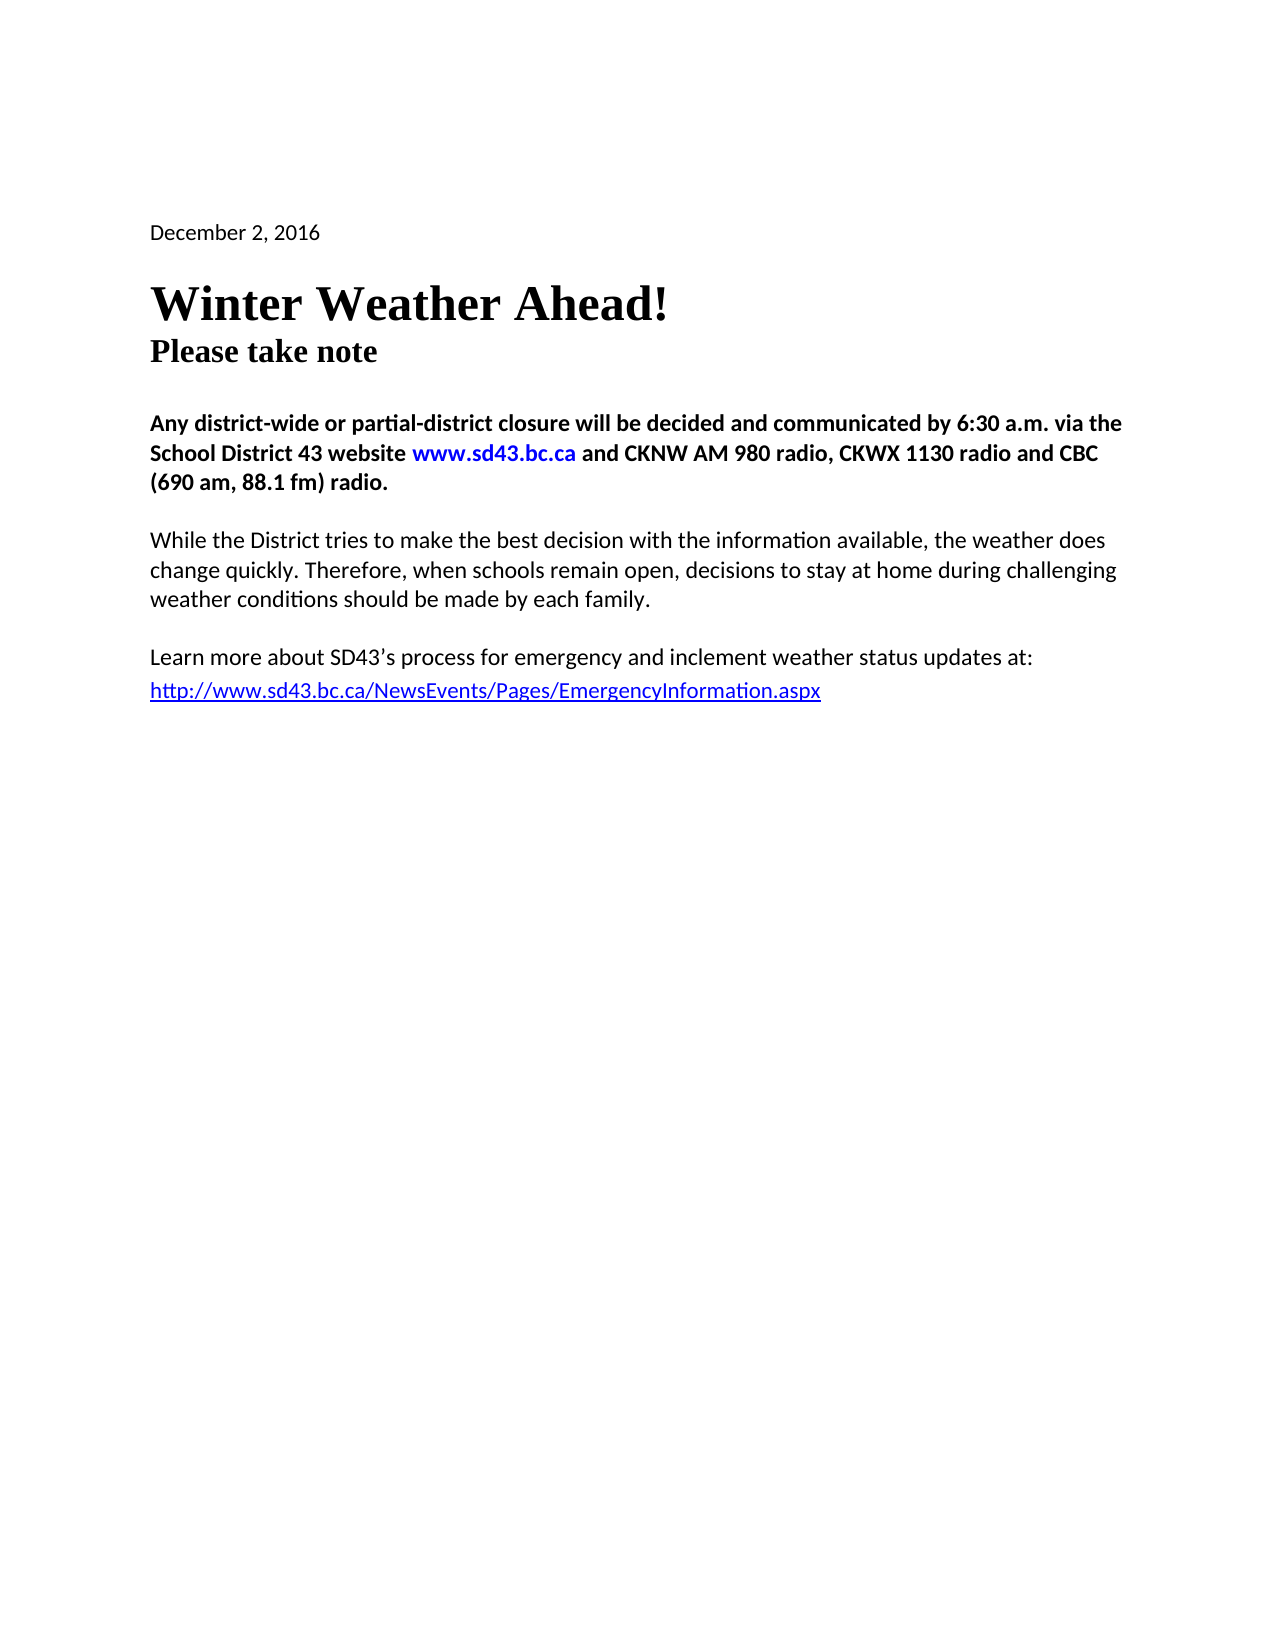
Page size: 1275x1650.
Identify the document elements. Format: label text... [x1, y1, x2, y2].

text December 2, 2016 [150, 218, 1125, 246]
text Winter Weather Ahead! [150, 274, 1125, 332]
text While the District tries to make the best decision with the information available, the weather does change quickly. Therefore, when schools remain open, decisions to stay at home during challenging weather conditions should be made by each family. [150, 525, 1125, 613]
text Any district-wide or partial-district closure will be decided and communicated by 6:30 a.m. via the School District 43 website www.sd43.bc.ca and CKNW AM 980 radio, CKWX 1130 radio and CBC (690 am, 88.1 fm) radio. [150, 408, 1125, 496]
text Please take note [150, 332, 1125, 370]
text Learn more about SD43’s process for emergency and inclement weather status updates at: http://www.sd43.bc.ca/NewsEvents/Pages/EmergencyInformation.aspx [150, 642, 1125, 704]
